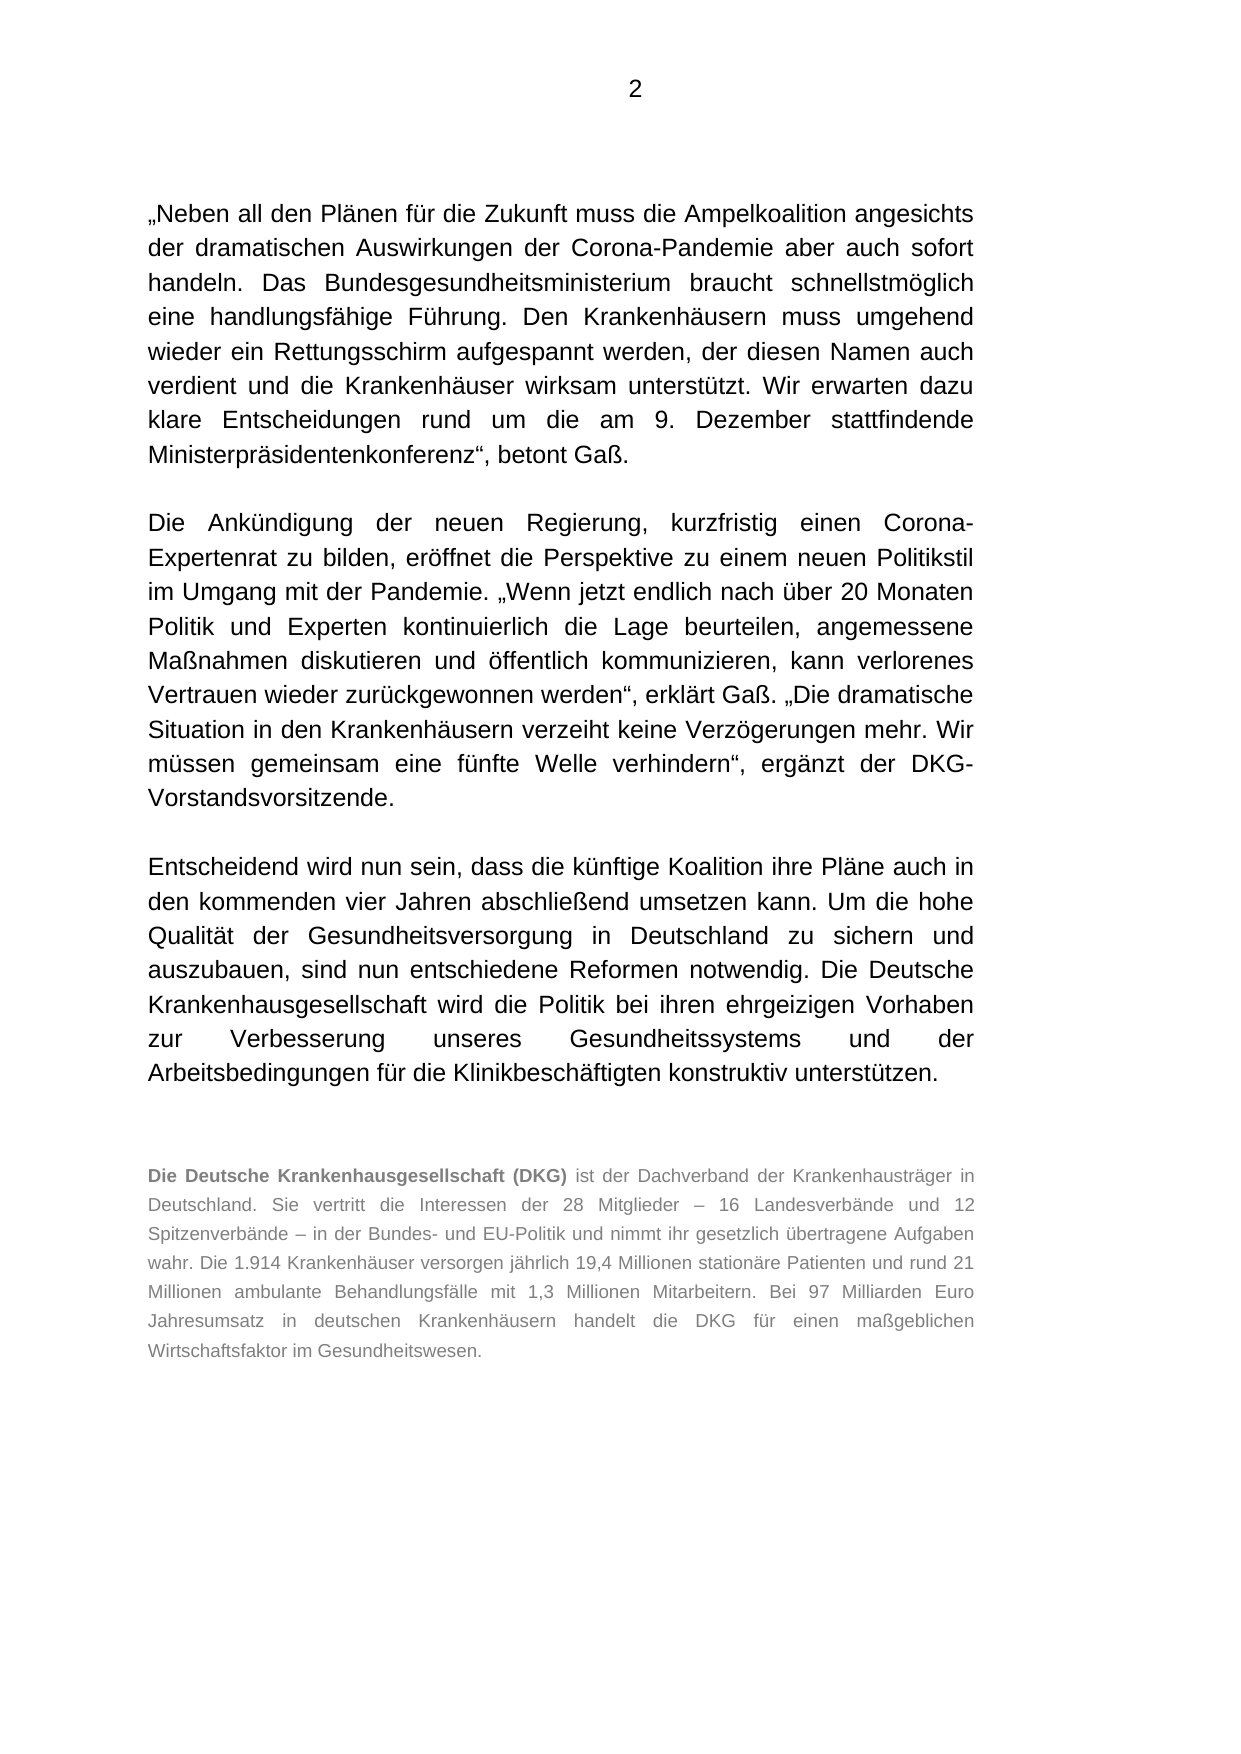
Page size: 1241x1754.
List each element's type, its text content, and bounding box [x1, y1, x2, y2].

text Die Ankündigung der neuen Regierung, kurzfristig einen Corona- Expertenrat zu bilden, eröffnet die Perspektive zu einem neuen Politikstil im Umgang mit der Pandemie. „Wenn jetzt endlich nach über 20 Monaten Politik und Experten kontinuierlich die Lage beurteilen, angemessene Maßnahmen diskutieren und öffentlich kommunizieren, kann verlorenes Vertrauen wieder zurückgewonnen werden“, erklärt Gaß. „Die dramatische Situation in den Krankenhäusern verzeiht keine Verzögerungen mehr. Wir müssen gemeinsam eine fünfte Welle verhindern“, ergänzt der DKG-Vorstandsvorsitzende. [148, 503, 975, 812]
text Die Deutsche Krankenhausgesellschaft (DKG) ist der Dachverband der Krankenhausträger in Deutschland. Sie vertritt die Interessen der 28 Mitglieder – 16 Landesverbände und 12 Spitzenverbände – in der Bundes- und EU-Politik und nimmt ihr gesetzlich übertragene Aufgaben wahr. Die 1.914 Krankenhäuser versorgen jährlich 19,4 Millionen stationäre Patienten und rund 21 Millionen ambulante Behandlungsfälle mit 1,3 Millionen Mitarbeitern. Bei 97 Milliarden Euro Jahresumsatz in deutschen Krankenhäusern handelt die DKG für einen maßgeblichen Wirtschaftsfaktor im Gesundheitswesen. [148, 1157, 975, 1361]
text „Neben all den Plänen für die Zukunft muss die Ampelkoalition angesichts der dramatischen Auswirkungen der Corona-Pandemie aber auch sofort handeln. Das Bundesgesundheitsministerium braucht schnellstmöglich eine handlungsfähige Führung. Den Krankenhäusern muss umgehend wieder ein Rettungsschirm aufgespannt werden, der diesen Namen auch verdient und die Krankenhäuser wirksam unterstützt. Wir erwarten dazu klare Entscheidungen rund um die am 9. Dezember stattfindende Ministerpräsidentenkonferenz“, betont Gaß. [148, 193, 975, 468]
text Entscheidend wird nun sein, dass die künftige Koalition ihre Pläne auch in den kommenden vier Jahren abschließend umsetzen kann. Um die hohe Qualität der Gesundheitsversorgung in Deutschland zu sichern und auszubauen, sind nun entschiedene Reformen notwendig. Die Deutsche Krankenhausgesellschaft wird die Politik bei ihren ehrgeizigen Vorhaben zur Verbesserung unseres Gesundheitssystems und der Arbeitsbedingungen für die Klinikbeschäftigten konstruktiv unterstützen. [148, 846, 975, 1087]
